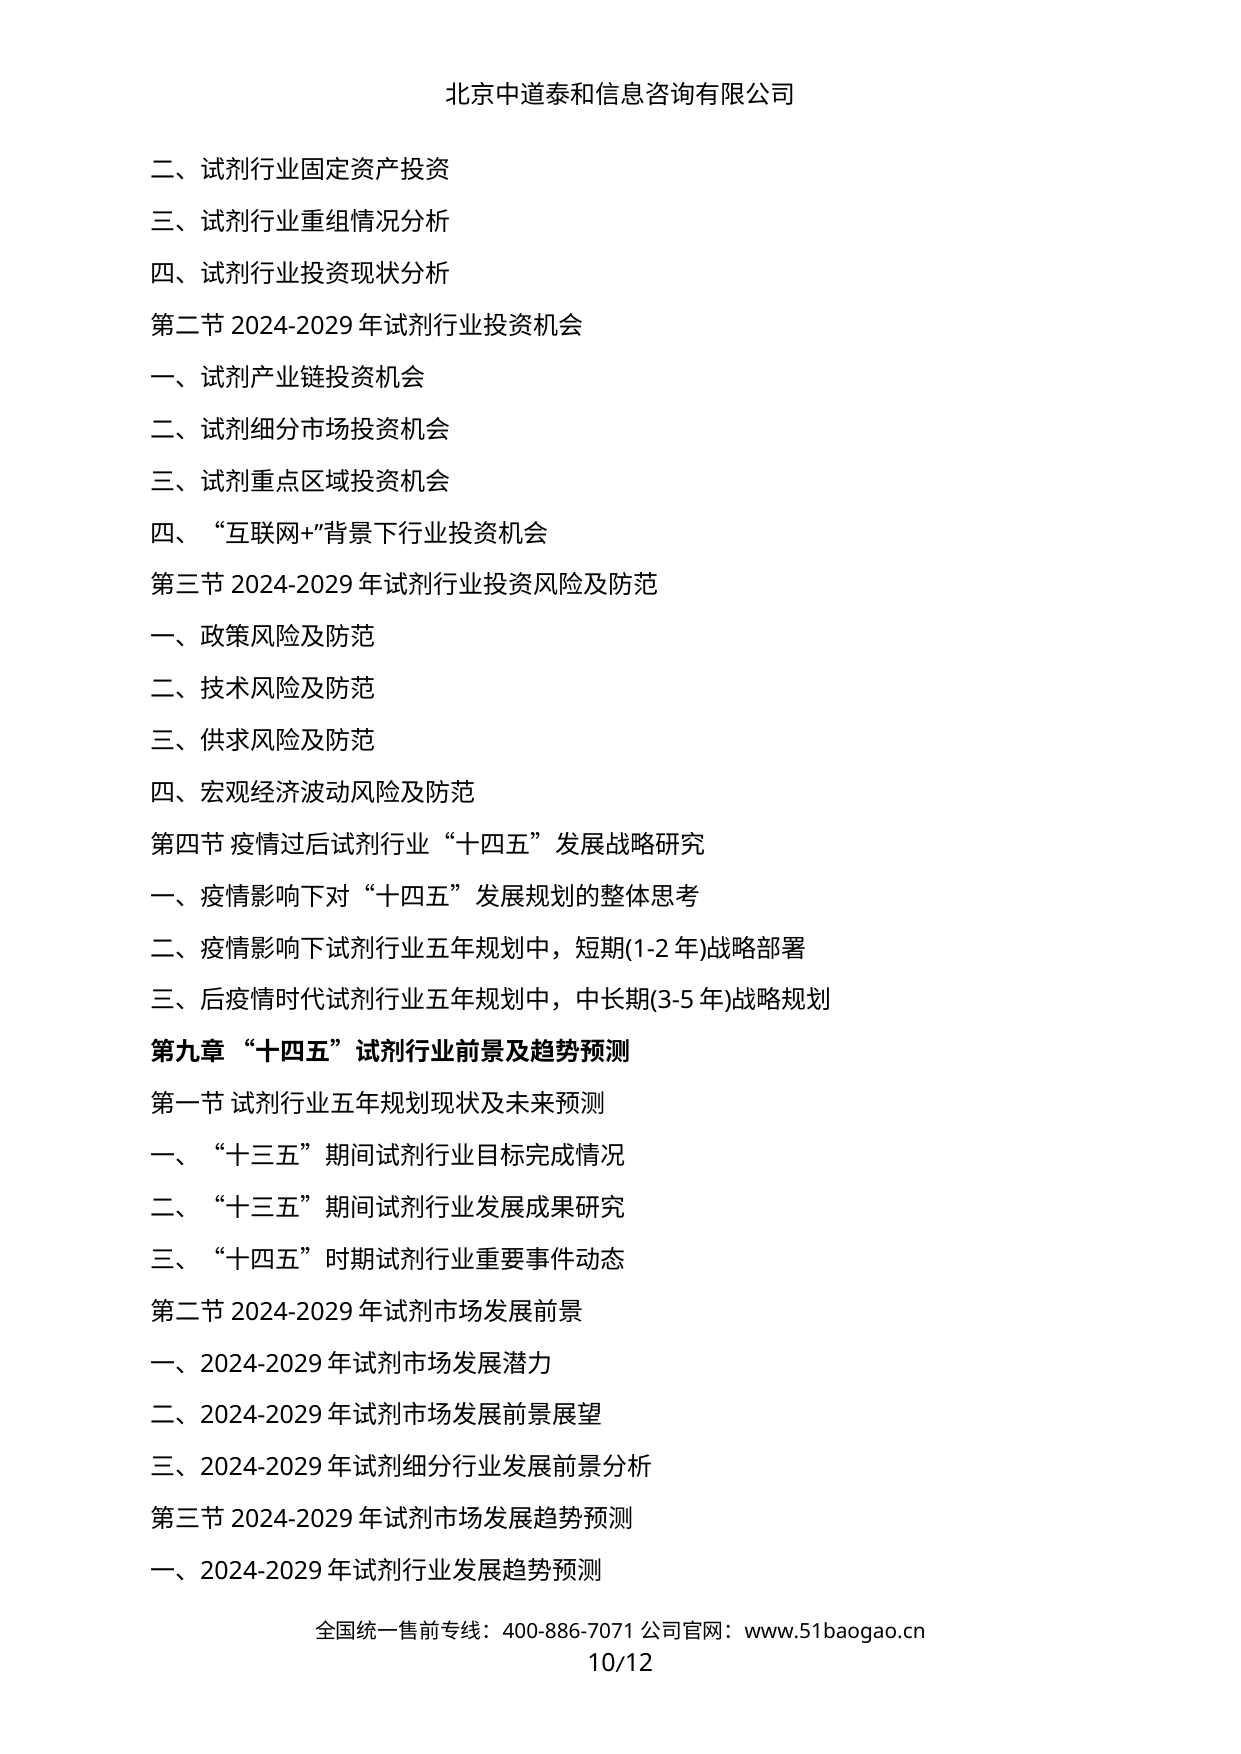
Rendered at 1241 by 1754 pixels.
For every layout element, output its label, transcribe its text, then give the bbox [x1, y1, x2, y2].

text 二、技术风险及防范 [150, 669, 1090, 705]
text 三、2024-2029年试剂细分行业发展前景分析 [150, 1447, 1090, 1483]
text 三、“十四五”时期试剂行业重要事件动态 [150, 1239, 1090, 1276]
text 三、试剂行业重组情况分析 [150, 202, 1090, 238]
text 二、试剂行业固定资产投资 [150, 150, 1090, 186]
text 第三节 2024-2029年试剂市场发展趋势预测 [150, 1499, 1090, 1535]
text 四、试剂行业投资现状分析 [150, 254, 1090, 290]
text 二、2024-2029年试剂市场发展前景展望 [150, 1395, 1090, 1431]
text 一、疫情影响下对“十四五”发展规划的整体思考 [150, 876, 1090, 912]
text 第九章 “十四五”试剂行业前景及趋势预测 [150, 1032, 1090, 1068]
text 二、“十三五”期间试剂行业发展成果研究 [150, 1187, 1090, 1224]
text 三、供求风险及防范 [150, 721, 1090, 757]
text 一、2024-2029年试剂市场发展潜力 [150, 1343, 1090, 1379]
text 二、疫情影响下试剂行业五年规划中，短期(1-2年)战略部署 [150, 928, 1090, 964]
text 第三节 2024-2029年试剂行业投资风险及防范 [150, 565, 1090, 601]
text 一、试剂产业链投资机会 [150, 357, 1090, 394]
text 一、2024-2029年试剂行业发展趋势预测 [150, 1551, 1090, 1587]
text 第四节 疫情过后试剂行业“十四五”发展战略研究 [150, 824, 1090, 861]
text 三、后疫情时代试剂行业五年规划中，中长期(3-5年)战略规划 [150, 980, 1090, 1016]
text 第一节 试剂行业五年规划现状及未来预测 [150, 1084, 1090, 1120]
text 第二节 2024-2029年试剂行业投资机会 [150, 306, 1090, 342]
text 四、宏观经济波动风险及防范 [150, 772, 1090, 809]
text 第二节 2024-2029年试剂市场发展前景 [150, 1291, 1090, 1327]
text 三、试剂重点区域投资机会 [150, 461, 1090, 497]
text 一、政策风险及防范 [150, 617, 1090, 653]
text 二、试剂细分市场投资机会 [150, 409, 1090, 446]
text 一、“十三五”期间试剂行业目标完成情况 [150, 1136, 1090, 1172]
text 四、“互联网+”背景下行业投资机会 [150, 513, 1090, 549]
